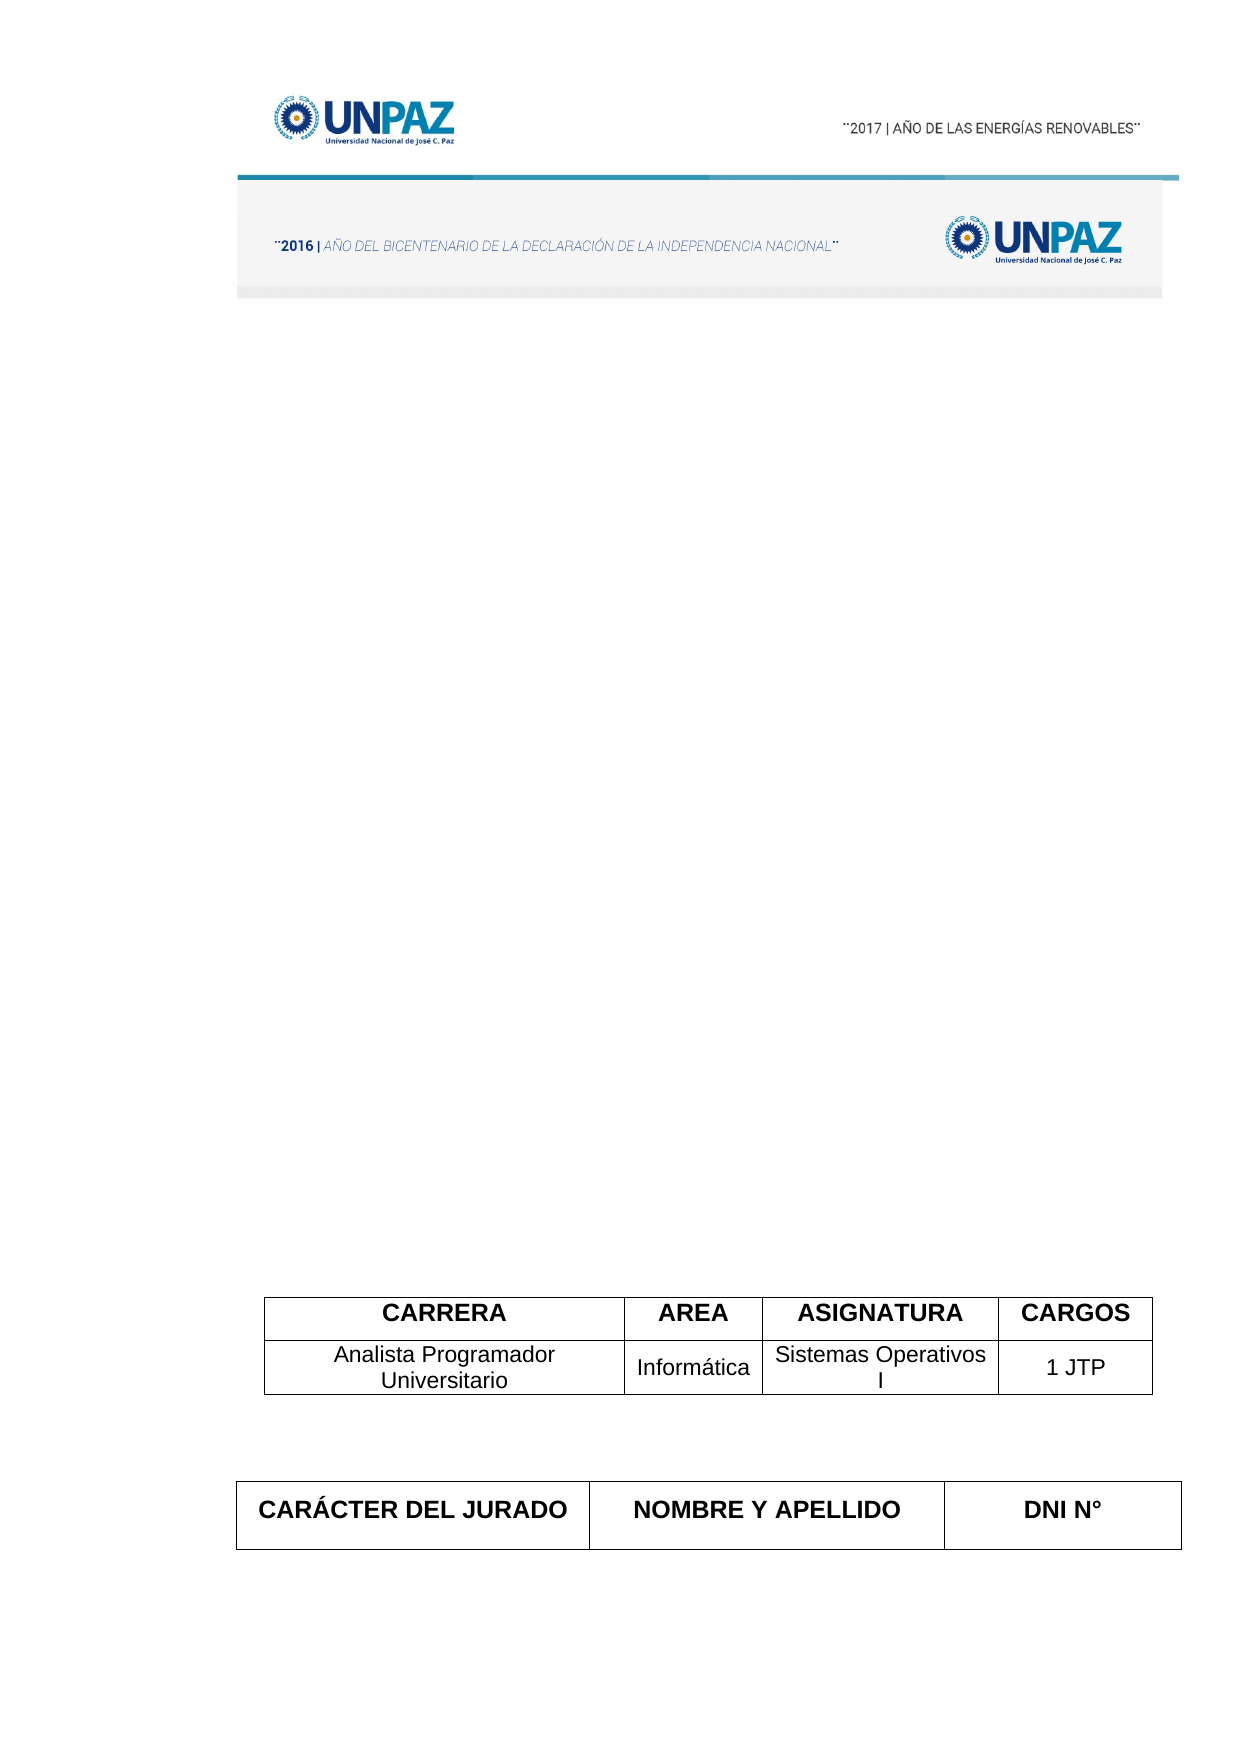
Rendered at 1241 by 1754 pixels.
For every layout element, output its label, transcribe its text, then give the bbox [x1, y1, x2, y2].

table_cell Informática [625, 1341, 762, 1393]
table_header AREA [625, 1298, 762, 1340]
table_cell Sistemas Operativos I [763, 1341, 998, 1393]
table_header ASIGNATURA [763, 1298, 998, 1340]
table_header CARGOS [999, 1298, 1152, 1340]
table_cell Analista Programador Universitario [265, 1341, 624, 1393]
picture [236, 59, 1180, 1297]
table_header CARRERA [265, 1298, 624, 1340]
table_header CARÁCTER DEL JURADO [237, 1482, 589, 1549]
table_header NOMBRE Y APELLIDO [590, 1482, 944, 1549]
table_cell 1 JTP [999, 1341, 1152, 1393]
table_header DNI N° [945, 1482, 1181, 1549]
